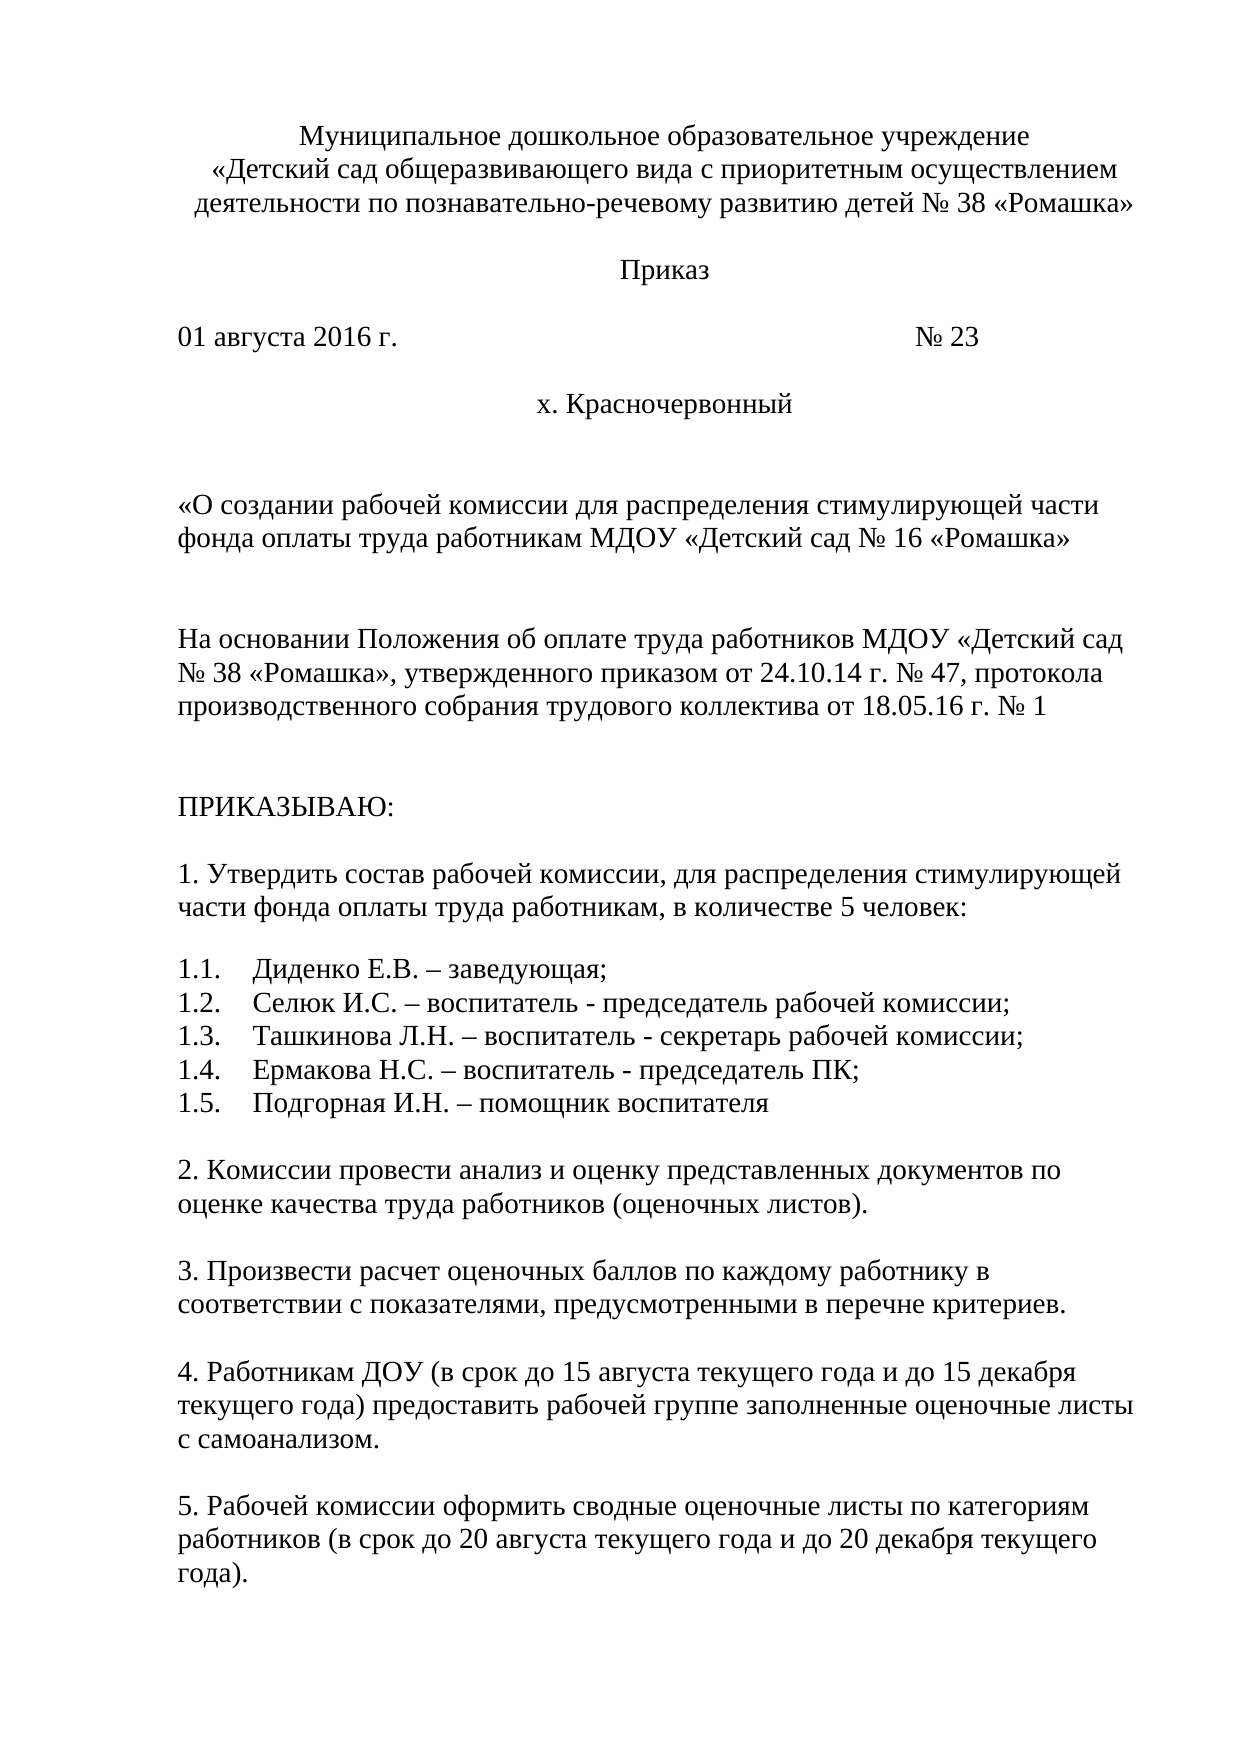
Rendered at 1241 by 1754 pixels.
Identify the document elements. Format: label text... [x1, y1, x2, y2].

list Подгорная И.Н. – помощник воспитателя [177, 1085, 1152, 1119]
text х. Красночервонный [177, 386, 1152, 420]
text ПРИКАЗЫВАЮ: [177, 789, 1152, 822]
text 2. Комиссии провести анализ и оценку представленных документов по оценке качества труда работников (оценочных листов). [177, 1152, 1152, 1219]
text «Детский сад общеразвивающего вида с приоритетным осуществлением деятельности по познавательно-речевому развитию детей № 38 «Ромашка» [177, 152, 1152, 219]
list Ермакова Н.С. – воспитатель - председатель ПК; [177, 1052, 1152, 1085]
text На основании Положения об оплате труда работников МДОУ «Детский сад № 38 «Ромашка», утвержденного приказом от 24.10.14 г. № 47, протокола производственного собрания трудового коллектива от 18.05.16 г. № 1 [177, 621, 1152, 722]
list Диденко Е.В. – заведующая; [177, 951, 1152, 985]
text 3. Произвести расчет оценочных баллов по каждому работнику в соответствии с показателями, предусмотренными в перечне критериев. [177, 1253, 1152, 1320]
text 01 августа 2016 г. № 23 [177, 319, 1152, 353]
list Ташкинова Л.Н. – воспитатель - секретарь рабочей комиссии; [177, 1018, 1152, 1052]
text 4. Работникам ДОУ (в срок до 15 августа текущего года и до 15 декабря текущего года) предоставить рабочей группе заполненные оценочные листы с самоанализом. [177, 1354, 1152, 1454]
text «О создании рабочей комиссии для распределения стимулирующей части фонда оплаты труда работникам МДОУ «Детский сад № 16 «Ромашка» [177, 487, 1152, 554]
text Муниципальное дошкольное образовательное учреждение [177, 118, 1152, 152]
text 5. Рабочей комиссии оформить сводные оценочные листы по категориям работников (в срок до 20 августа текущего года и до 20 декабря текущего года). [177, 1488, 1152, 1588]
text 1. Утвердить состав рабочей комиссии, для распределения стимулирующей части фонда оплаты труда работникам, в количестве 5 человек: [177, 856, 1152, 923]
list Селюк И.С. – воспитатель - председатель рабочей комиссии; [177, 985, 1152, 1018]
text Приказ [177, 252, 1152, 286]
